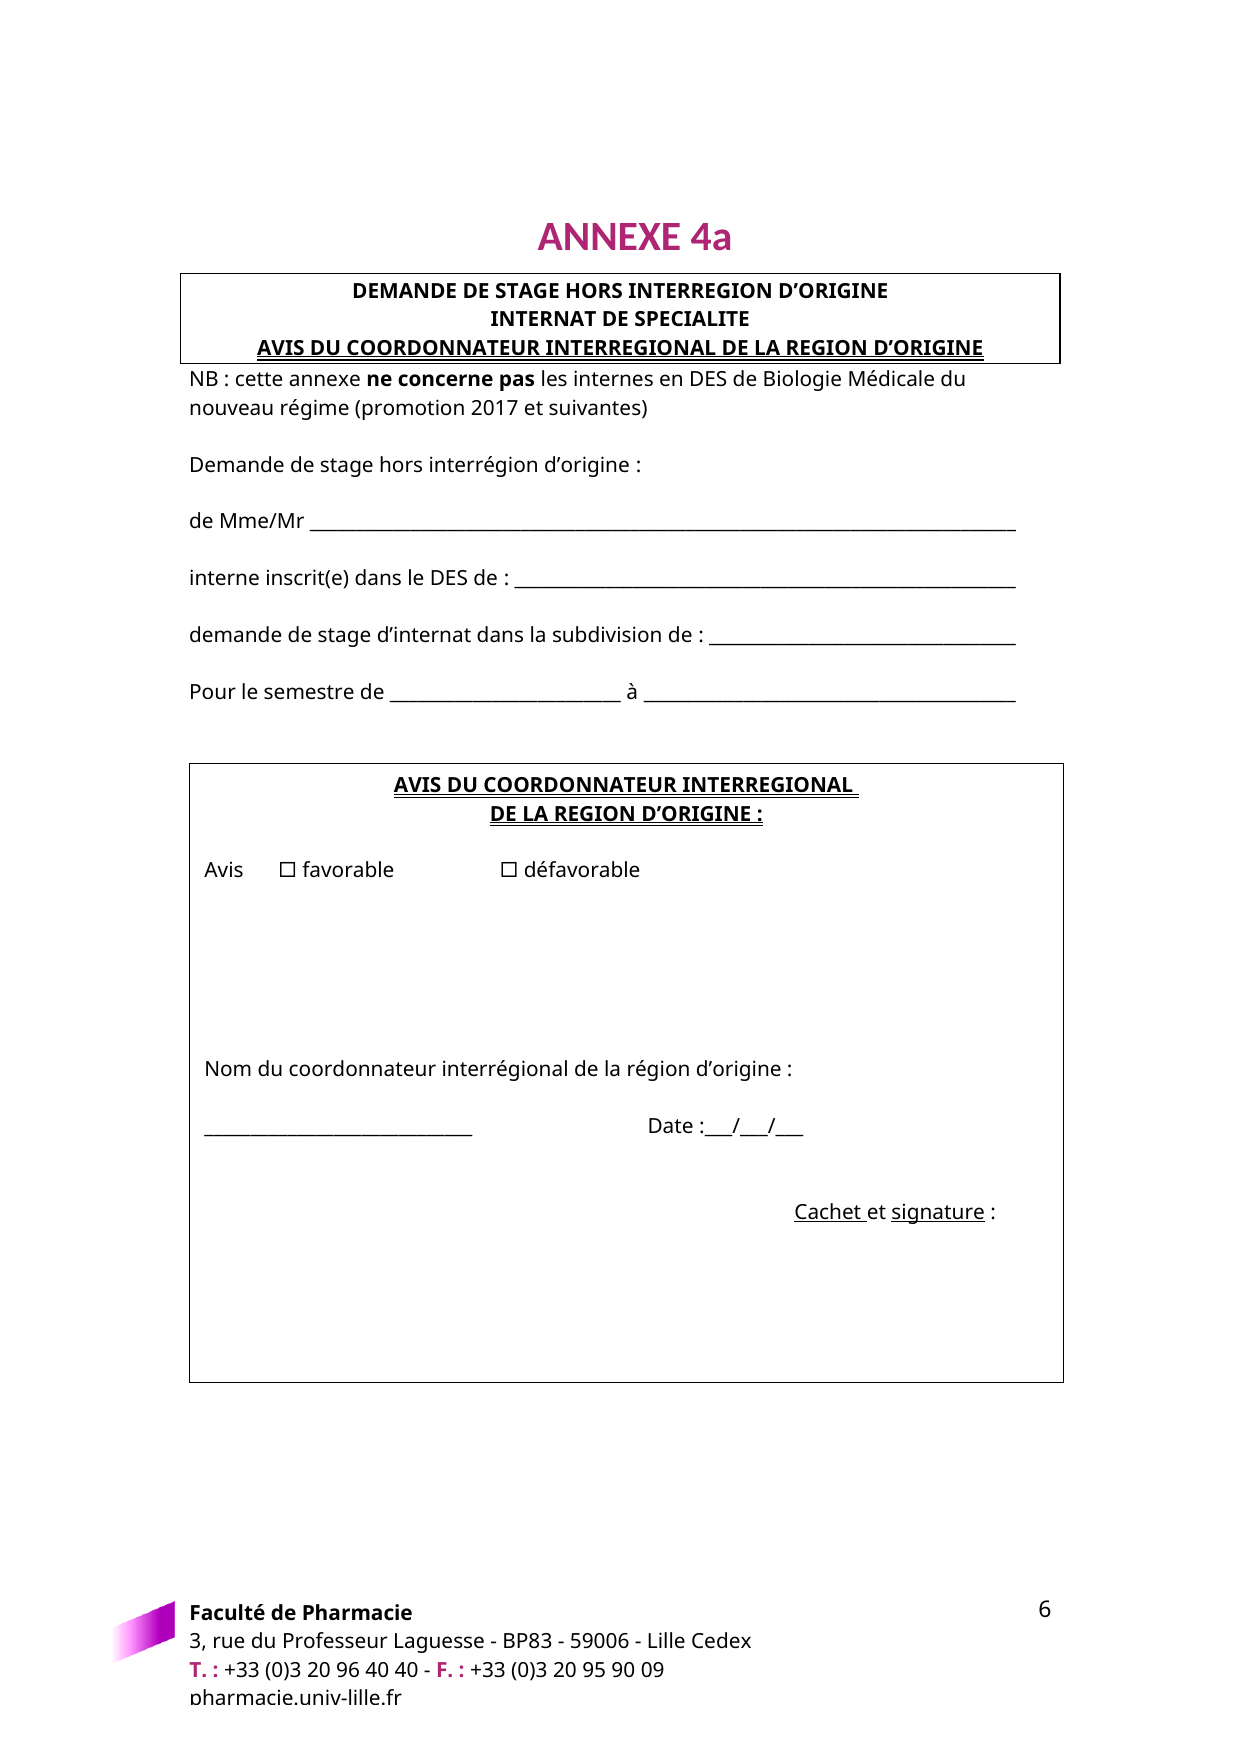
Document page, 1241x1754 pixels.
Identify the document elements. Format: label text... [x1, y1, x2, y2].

title de Mme/Mr [189, 507, 1051, 535]
title Pour le semestre de _________________________ à [189, 677, 1051, 706]
picture [1, 1594, 180, 1743]
subtitle ANNEXE 4a [218, 209, 1051, 260]
title Demande de stage hors interrégion d’origine : [189, 450, 1051, 478]
title DEMANDE DE STAGE HORS INTERREGION D’ORIGINE [181, 274, 1059, 304]
title interne inscrit(e) dans le DES de : [189, 563, 1051, 592]
title INTERNAT DE SPECIALITE [189, 304, 1051, 330]
title demande de stage d’internat dans la subdivision de : [189, 620, 1051, 649]
title AVIS DU COORDONNATEUR INTERREGIONAL DE LA REGION D’ORIGINE [181, 330, 1059, 363]
title NB : cette annexe ne concerne pas les internes en DES de Biologie Médicale du nouveau régime (promotion 2017 et suivantes) [189, 364, 1051, 421]
